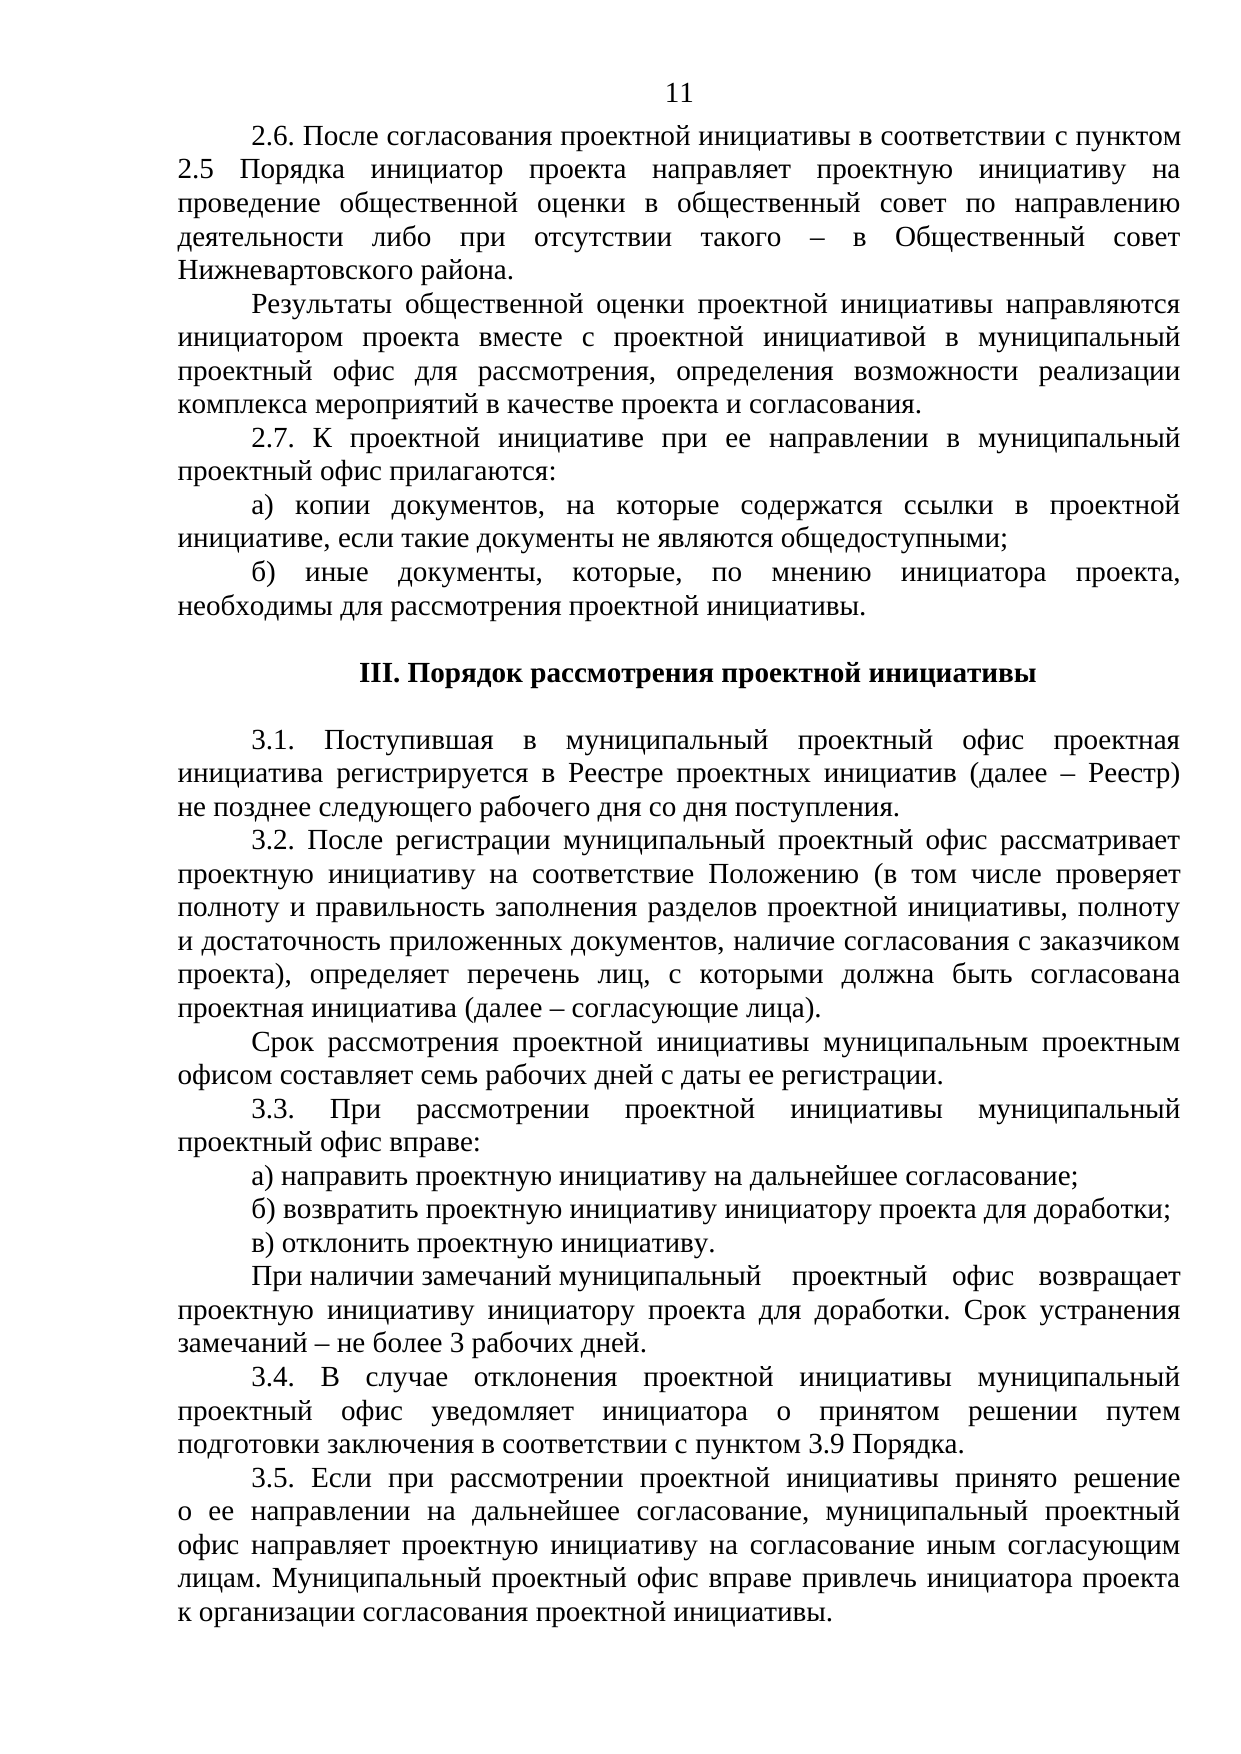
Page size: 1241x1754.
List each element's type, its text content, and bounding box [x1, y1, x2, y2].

text 3.3. При рассмотрении проектной инициативы муниципальный проектный офис вправе: [177, 1091, 1181, 1158]
text 2.6. После согласования проектной инициативы в соответствии с пунктом 2.5 Порядка инициатор проекта направляет проектную инициативу на проведение общественной оценки в общественный совет по направлению деятельности либо при отсутствии такого – в Общественный совет Нижневартовского района. [177, 118, 1181, 286]
text б) возвратить проектную инициативу инициатору проекта для доработки; [177, 1191, 1181, 1225]
text 3.2. После регистрации муниципальный проектный офис рассматривает проектную инициативу на соответствие Положению (в том числе проверяет полноту и правильность заполнения разделов проектной инициативы, полноту и достаточность приложенных документов, наличие согласования с заказчиком проекта), определяет перечень лиц, с которыми должна быть согласована проектная инициатива (далее – согласующие лица). [177, 822, 1181, 1024]
text III. Порядок рассмотрения проектной инициативы [215, 655, 1181, 688]
text в) отклонить проектную инициативу. [177, 1225, 1181, 1258]
text Срок рассмотрения проектной инициативы муниципальным проектным офисом составляет семь рабочих дней с даты ее регистрации. [177, 1024, 1181, 1091]
text 3.5. Если при рассмотрении проектной инициативы принято решение о ее направлении на дальнейшее согласование, муниципальный проектный офис направляет проектную инициативу на согласование иным согласующим лицам. Муниципальный проектный офис вправе привлечь инициатора проекта к организации согласования проектной инициативы. [177, 1460, 1181, 1627]
text а) направить проектную инициативу на дальнейшее согласование; [177, 1158, 1181, 1191]
text Результаты общественной оценки проектной инициативы направляются инициатором проекта вместе с проектной инициативой в муниципальный проектный офис для рассмотрения, определения возможности реализации комплекса мероприятий в качестве проекта и согласования. [177, 286, 1181, 420]
text б) иные документы, которые, по мнению инициатора проекта, необходимы для рассмотрения проектной инициативы. [177, 554, 1181, 621]
text 3.4. В случае отклонения проектной инициативы муниципальный проектный офис уведомляет инициатора о принятом решении путем подготовки заключения в соответствии с пунктом 3.9 Порядка. [177, 1359, 1181, 1460]
text 2.7. К проектной инициативе при ее направлении в муниципальный проектный офис прилагаются: [177, 420, 1181, 487]
text 3.1. Поступившая в муниципальный проектный офис проектная инициатива регистрируется в Реестре проектных инициатив (далее – Реестр) не позднее следующего рабочего дня со дня поступления. [177, 722, 1181, 822]
text а) копии документов, на которые содержатся ссылки в проектной инициативе, если такие документы не являются общедоступными; [177, 487, 1181, 554]
text При наличии замечаний муниципальный проектный офис возвращает проектную инициативу инициатору проекта для доработки. Срок устранения замечаний – не более 3 рабочих дней. [177, 1258, 1181, 1359]
